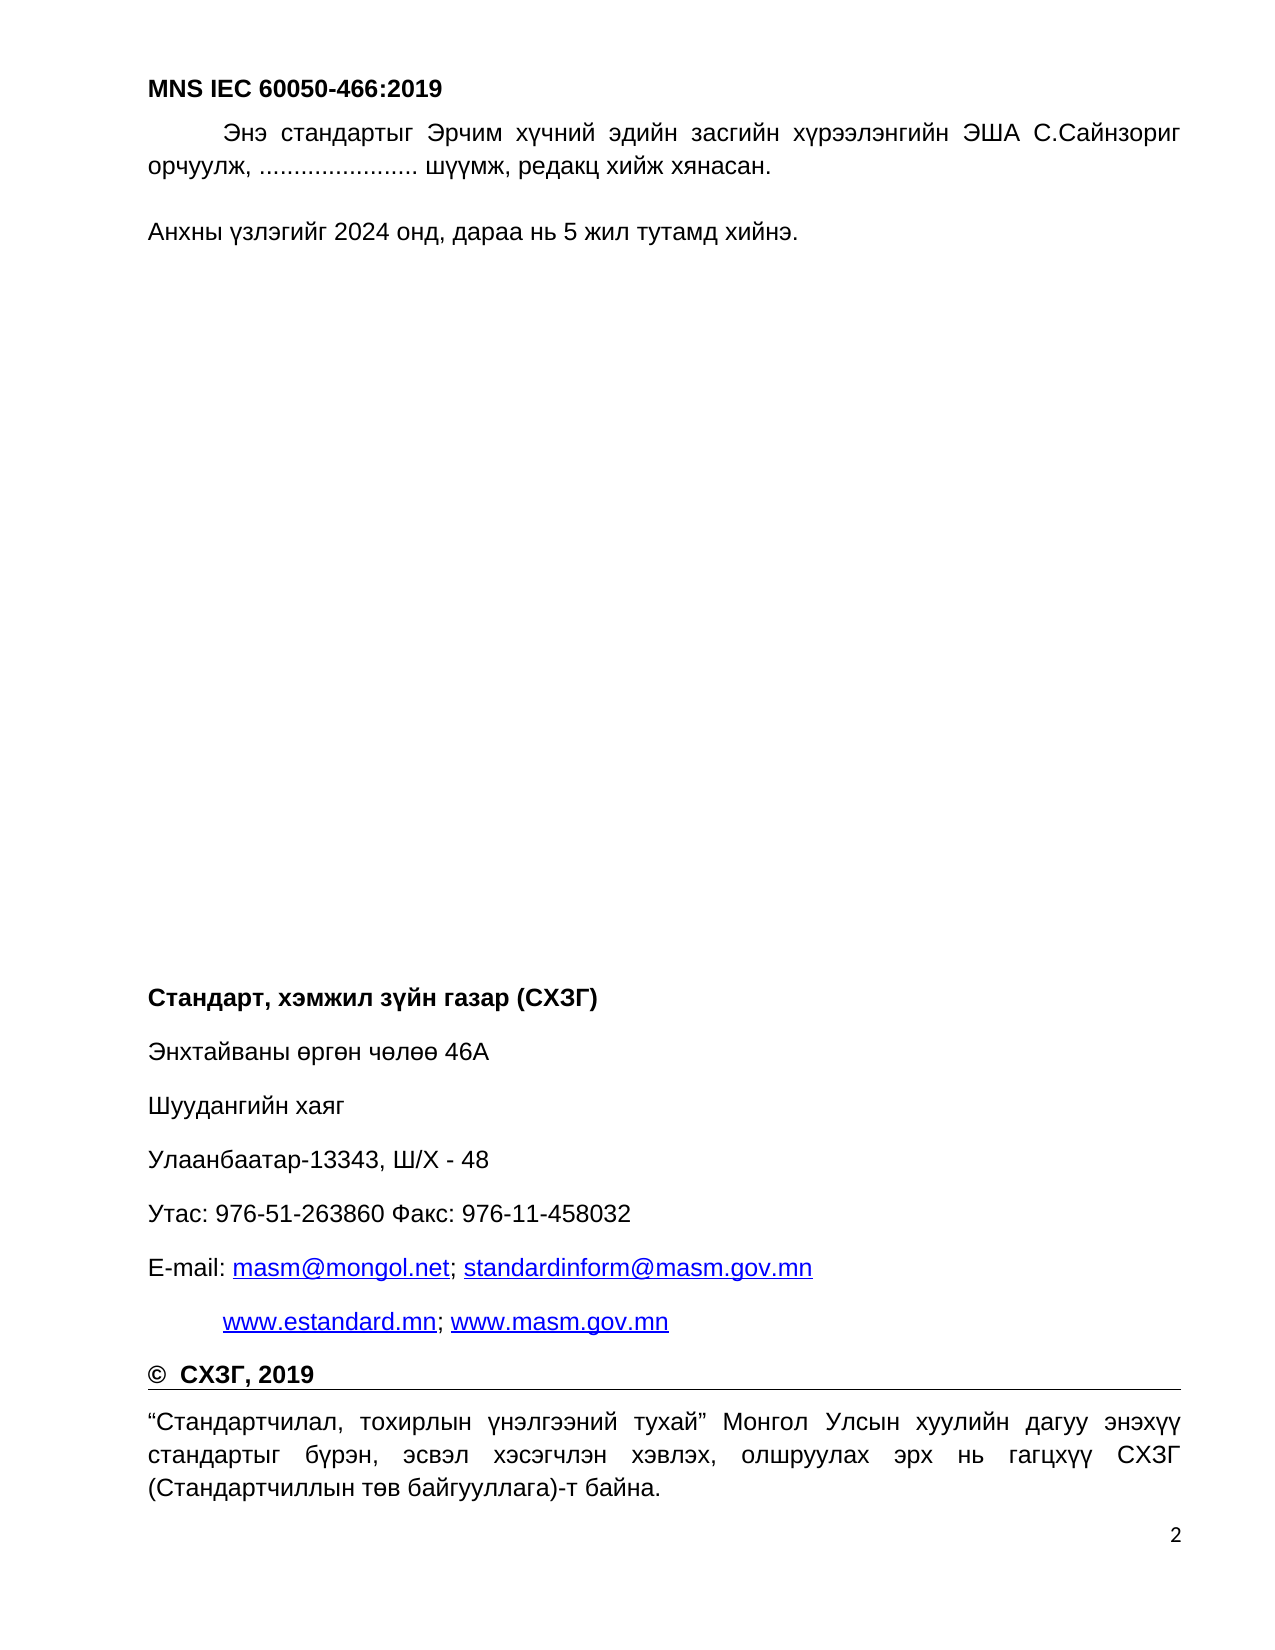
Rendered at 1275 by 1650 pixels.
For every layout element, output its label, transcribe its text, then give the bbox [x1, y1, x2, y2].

text www.estandard.mn; www.masm.gov.mn [148, 1306, 1181, 1335]
text Анхны үзлэгийг 2024 онд, дараа нь 5 жил тутамд хийнэ. [148, 217, 1181, 246]
text © СХЗГ, 2019 [148, 1360, 1181, 1389]
text Утас: 976-51-263860 Факс: 976-11-458032 [148, 1199, 1181, 1227]
text E-mail: masm@mongol.net; standardinform@masm.gov.mn [148, 1253, 1181, 1281]
text Стандарт, хэмжил зүйн газар (СХЗГ) [148, 983, 1181, 1012]
text Энхтайваны өргөн чөлөө 46А [148, 1037, 1181, 1066]
text Энэ стандартыг Эрчим хүчний эдийн засгийн хүрээлэнгийн ЭША С.Сайнзориг орчуулж, ....................... шүүмж, редакц хийж хянасан. [148, 118, 1181, 180]
text Улаанбаатар-13343, Ш/Х - 48 [148, 1145, 1181, 1174]
text Шуудангийн хаяг [148, 1091, 1181, 1120]
text “Стандартчилал, тохирлын үнэлгээний тухай” Монгол Улсын хуулийн дагуу энэхүү стандартыг бүрэн, эсвэл хэсэгчлэн хэвлэх, олшруулах эрх нь гагцхүү СХЗГ (Стандартчиллын төв байгууллага)-т байна. [148, 1407, 1181, 1502]
